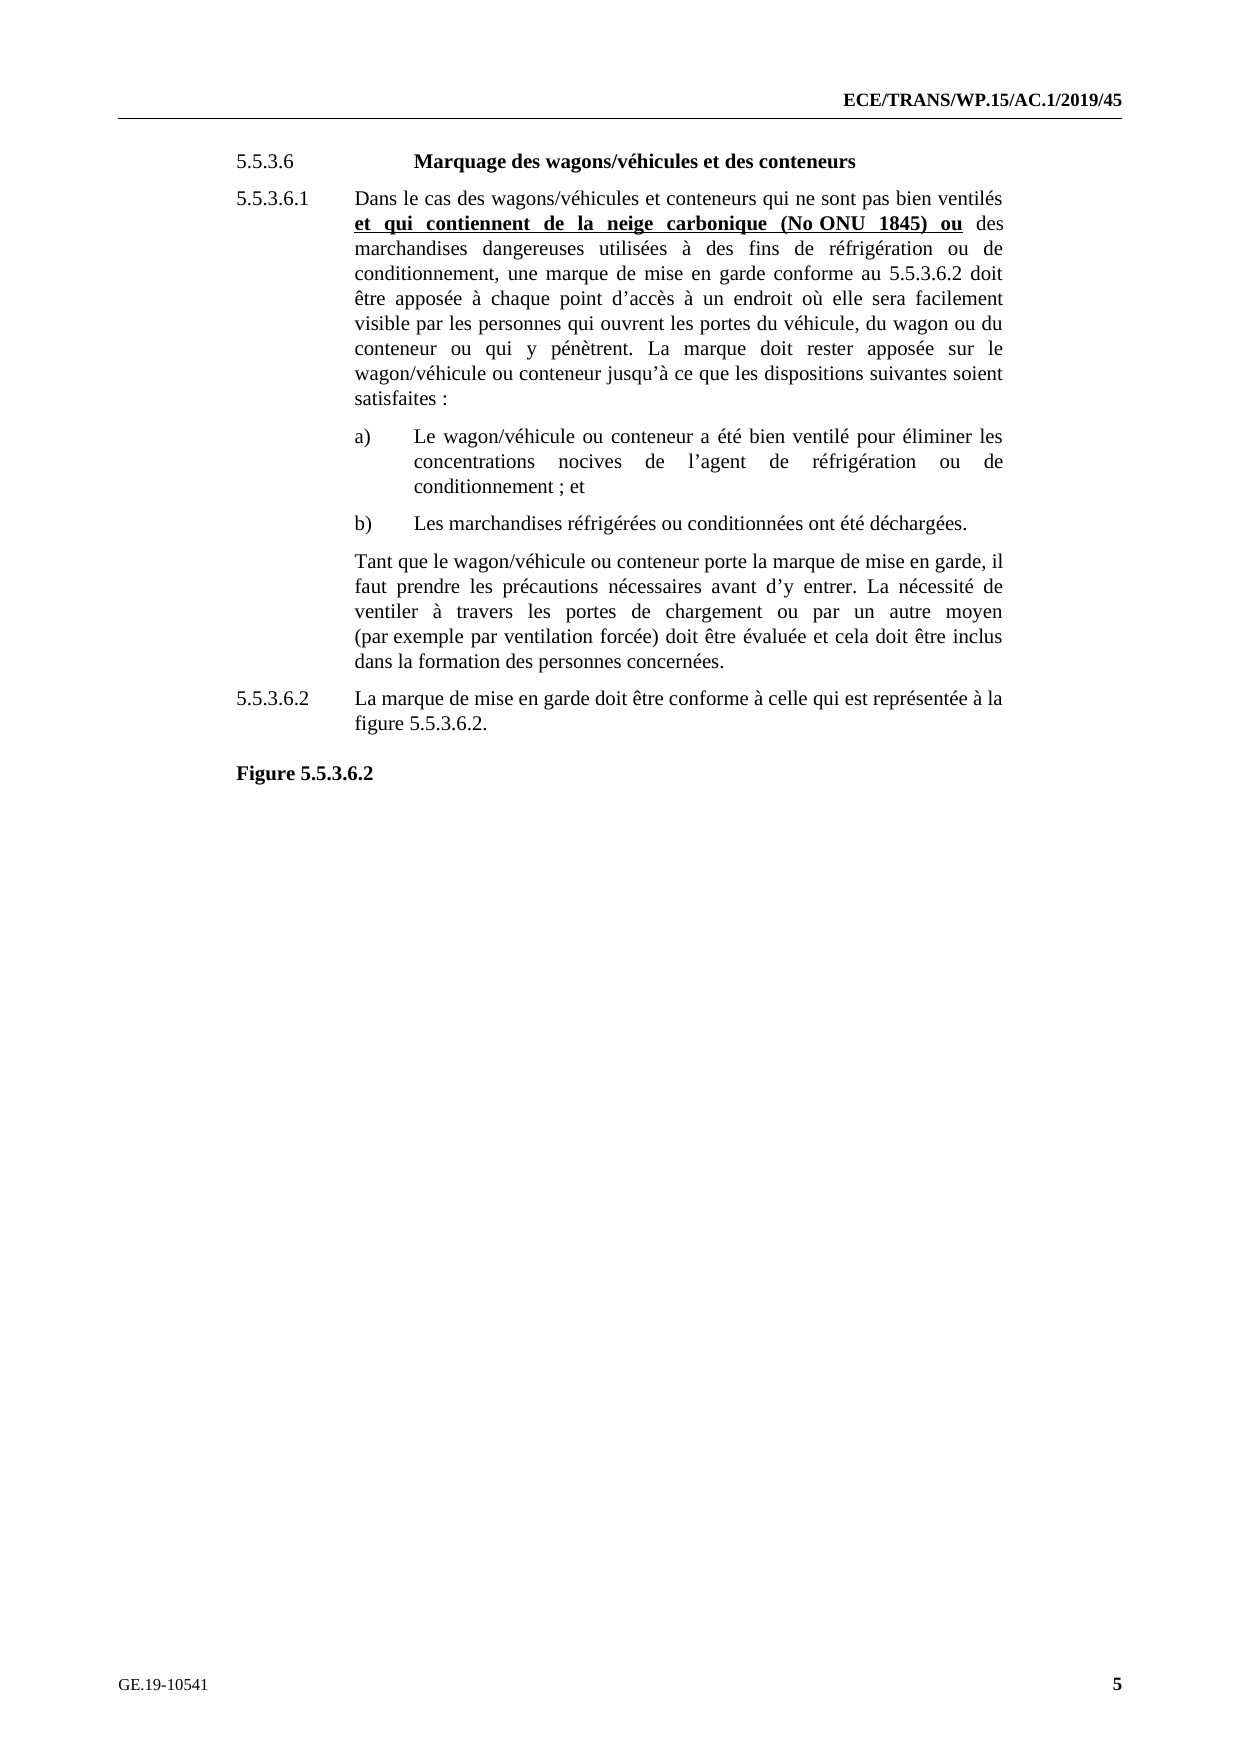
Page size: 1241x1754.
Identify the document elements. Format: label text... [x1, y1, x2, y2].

text 5.5.3.6 Marquage des wagons/véhicules et des conteneurs [236, 148, 1004, 173]
text b) Les marchandises réfrigérées ou conditionnées ont été déchargées. [354, 510, 1004, 535]
text Tant que le wagon/véhicule ou conteneur porte la marque de mise en garde, il faut prendre les précautions nécessaires avant d’y entrer. La nécessité de ventiler à travers les portes de chargement ou par un autre moyen (par exemple par ventilation forcée) doit être évaluée et cela doit être inclus dans la formation des personnes concernées. [354, 548, 1004, 673]
text 5.5.3.6.2 La marque de mise en garde doit être conforme à celle qui est représentée à la figure 5.5.3.6.2. [236, 685, 1004, 735]
text 5.5.3.6.1 Dans le cas des wagons/véhicules et conteneurs qui ne sont pas bien ventilés et qui contiennent de la neige carbonique (No ONU 1845) ou des marchandises dangereuses utilisées à des fins de réfrigération ou de conditionnement, une marque de mise en garde conforme au 5.5.3.6.2 doit être apposée à chaque point d’accès à un endroit où elle sera facilement visible par les personnes qui ouvrent les portes du véhicule, du wagon ou du conteneur ou qui y pénètrent. La marque doit rester apposée sur le wagon/véhicule ou conteneur jusqu’à ce que les dispositions suivantes soient satisfaites : [236, 185, 1004, 410]
text a) Le wagon/véhicule ou conteneur a été bien ventilé pour éliminer les concentrations nocives de l’agent de réfrigération ou de conditionnement ; et [354, 423, 1004, 498]
text Figure 5.5.3.6.2 [118, 760, 1004, 785]
